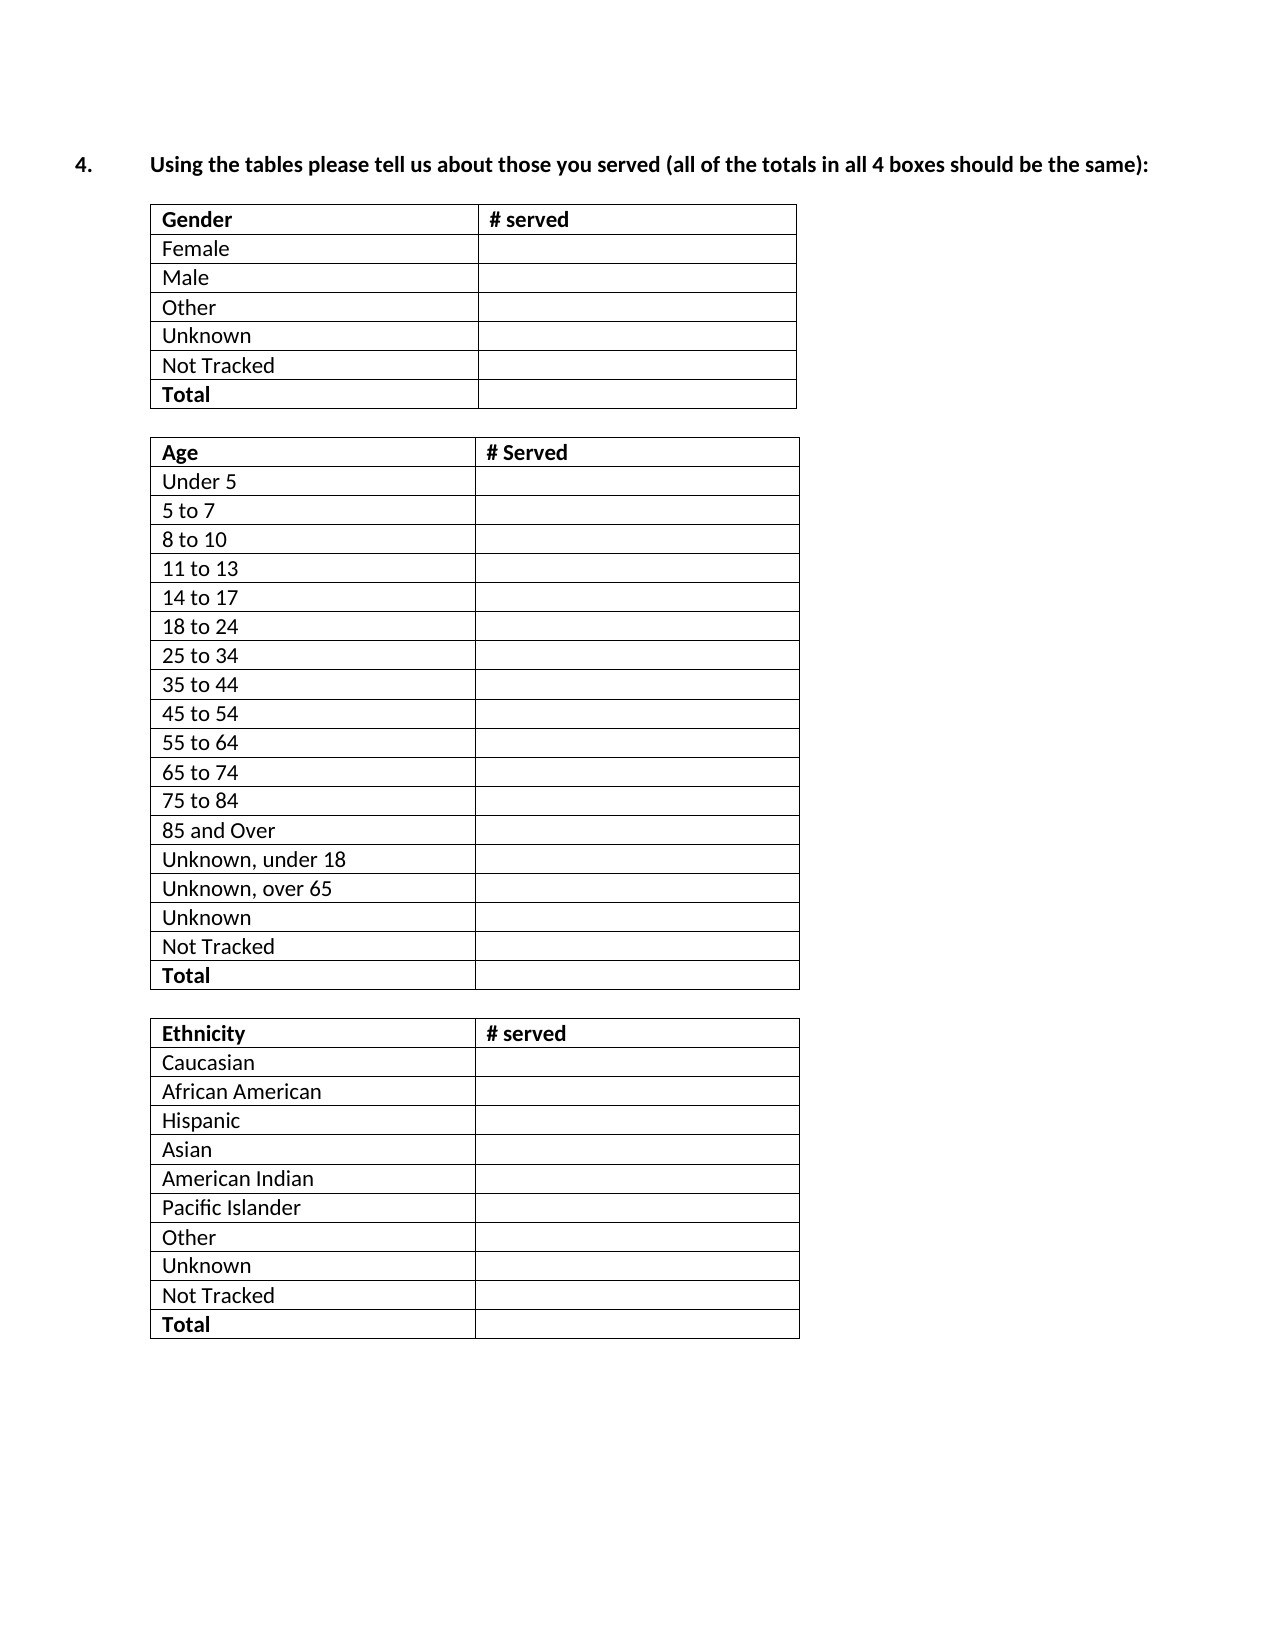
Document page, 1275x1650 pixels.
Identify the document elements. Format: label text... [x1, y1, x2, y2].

table_cell Unknown [151, 1252, 475, 1280]
table_cell American Indian [151, 1165, 475, 1192]
table_cell [476, 612, 799, 640]
table_cell 14 to 17 [151, 583, 475, 611]
table_cell 55 to 64 [151, 729, 475, 757]
table_cell African American [151, 1077, 475, 1105]
table_cell 18 to 24 [151, 612, 475, 640]
table_cell [476, 1135, 799, 1163]
table_cell [476, 554, 799, 582]
table_cell 8 to 10 [151, 525, 475, 553]
table_cell [476, 787, 799, 815]
table_cell [476, 729, 799, 757]
table_cell Other [151, 293, 478, 321]
table_cell [476, 1223, 799, 1251]
table_cell [476, 700, 799, 727]
table_cell 45 to 54 [151, 700, 475, 727]
table_cell Male [151, 264, 478, 292]
table_cell Unknown, over 65 [151, 874, 475, 902]
table_cell Not Tracked [151, 351, 478, 379]
table_cell Pacific Islander [151, 1194, 475, 1222]
table_cell [479, 322, 796, 350]
table_cell Total [151, 380, 478, 408]
table_cell Unknown, under 18 [151, 845, 475, 873]
table_cell Other [151, 1223, 475, 1251]
table_cell [479, 351, 796, 379]
table_cell [476, 1077, 799, 1105]
table_cell 5 to 7 [151, 496, 475, 524]
table_cell [476, 874, 799, 902]
table_cell [476, 496, 799, 524]
table_cell [476, 641, 799, 669]
table_cell [476, 758, 799, 786]
table_cell Total [151, 1310, 475, 1338]
table_header Gender [151, 205, 478, 233]
table_header Age [151, 438, 475, 466]
table_cell Caucasian [151, 1048, 475, 1076]
table_cell [476, 1165, 799, 1192]
table_header Ethnicity [151, 1019, 475, 1047]
table_cell Total [151, 961, 475, 989]
table_cell Unknown [151, 903, 475, 931]
table_cell 85 and Over [151, 816, 475, 844]
table_header # served [479, 205, 796, 233]
list Using the tables please tell us about those you served (all of the totals in all 4 boxes should be the same): [75, 150, 1200, 178]
table_cell [476, 1310, 799, 1338]
table_cell Female [151, 235, 478, 262]
table_cell [476, 583, 799, 611]
table_cell Unknown [151, 322, 478, 350]
table_header # Served [476, 438, 799, 466]
table_cell [476, 1194, 799, 1222]
table_cell [476, 1281, 799, 1309]
table_cell 35 to 44 [151, 670, 475, 698]
table_cell [476, 816, 799, 844]
table_cell [479, 264, 796, 292]
table_cell [476, 1252, 799, 1280]
table_cell 25 to 34 [151, 641, 475, 669]
table_cell 75 to 84 [151, 787, 475, 815]
table_cell [476, 670, 799, 698]
table_cell 11 to 13 [151, 554, 475, 582]
table_cell Not Tracked [151, 1281, 475, 1309]
table_cell Asian [151, 1135, 475, 1163]
table_cell [479, 380, 796, 408]
table_cell [479, 293, 796, 321]
table_cell [476, 1106, 799, 1134]
table_cell [476, 961, 799, 989]
table_cell [476, 845, 799, 873]
table_cell [476, 903, 799, 931]
table_cell [476, 467, 799, 495]
table_header # served [476, 1019, 799, 1047]
table_cell Hispanic [151, 1106, 475, 1134]
table_cell Not Tracked [151, 932, 475, 960]
table_cell 65 to 74 [151, 758, 475, 786]
table_cell [476, 932, 799, 960]
table_cell [479, 235, 796, 262]
table_cell [476, 1048, 799, 1076]
table_cell [476, 525, 799, 553]
table_cell Under 5 [151, 467, 475, 495]
